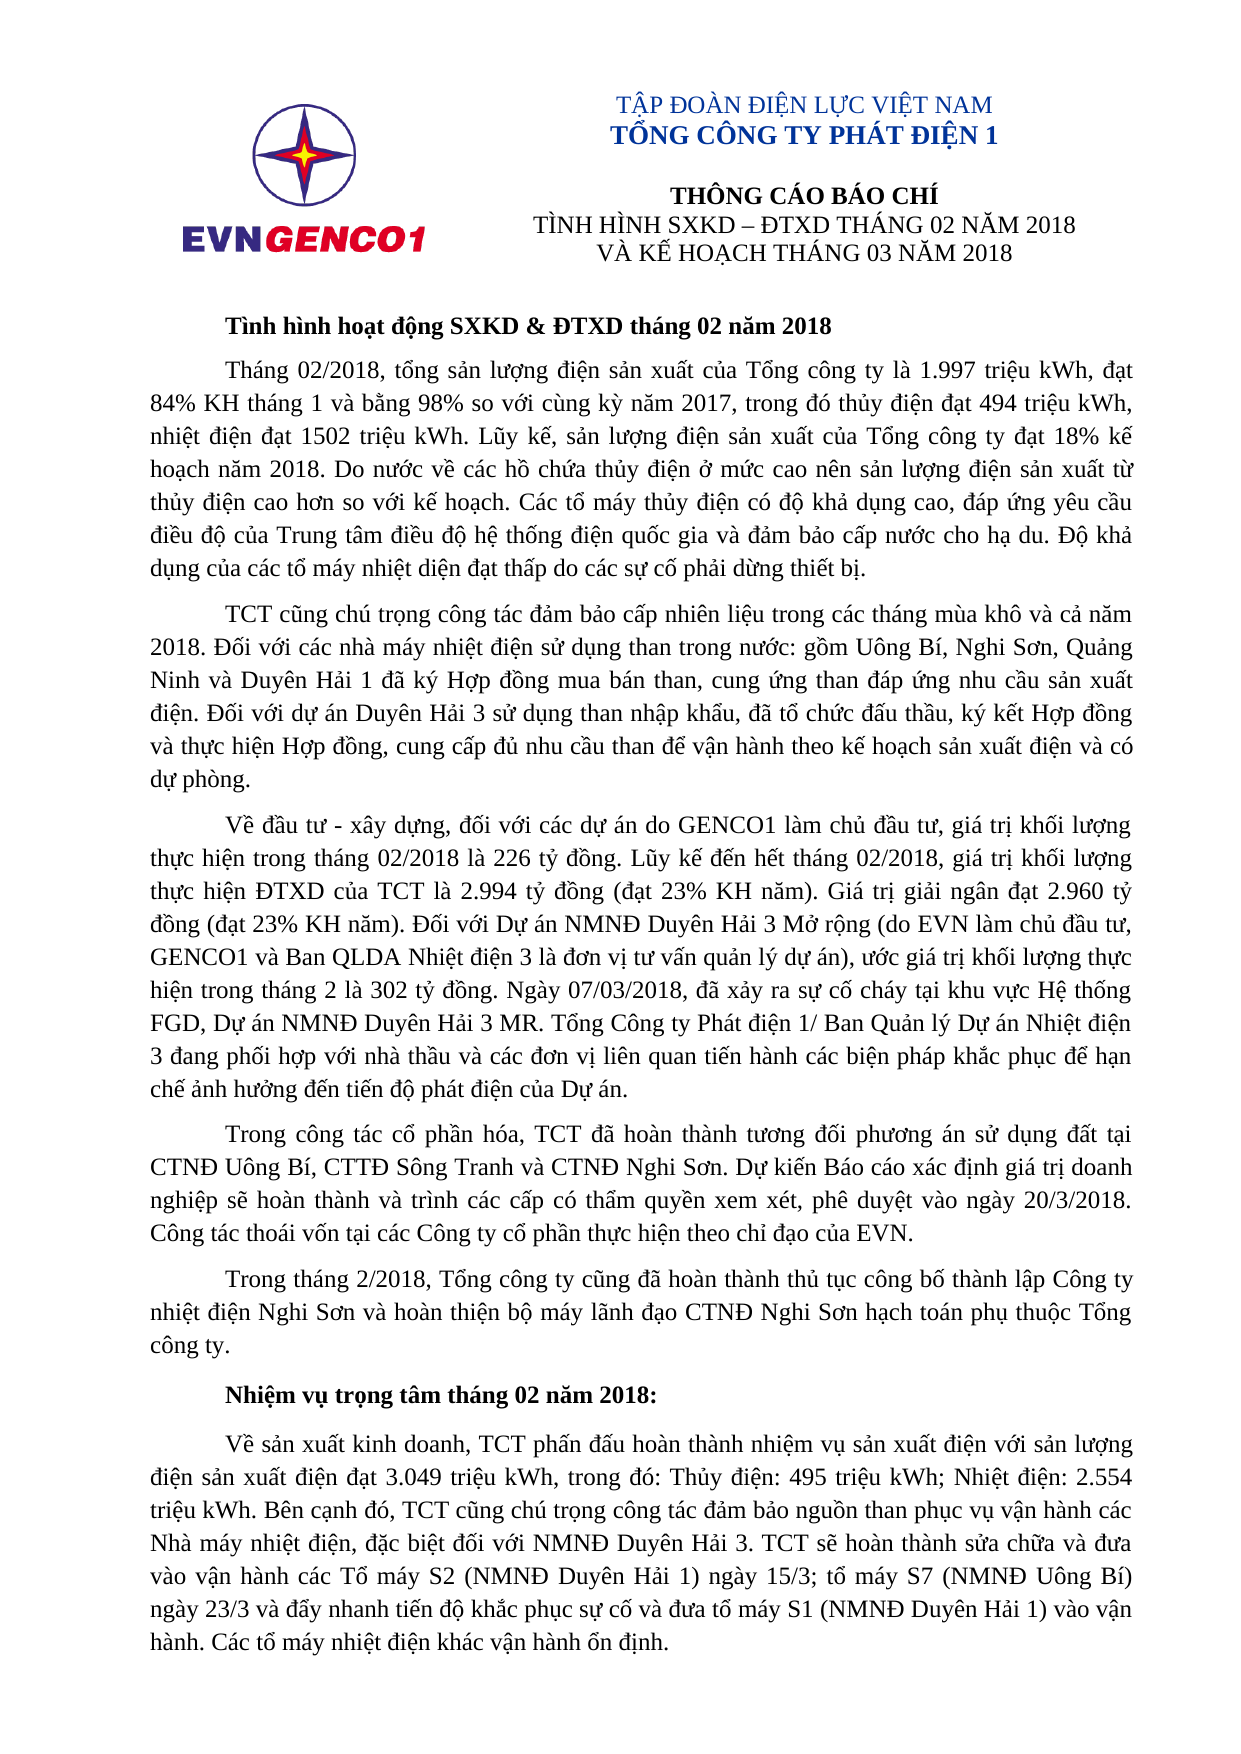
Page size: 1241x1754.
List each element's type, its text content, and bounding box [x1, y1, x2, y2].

text Trong công tác cổ phần hóa, TCT đã hoàn thành tương đối phương án sử dụng đất tại CTNĐ Uông Bí, CTTĐ Sông Tranh và CTNĐ Nghi Sơn. Dự kiến Báo cáo xác định giá trị doanh nghiệp sẽ hoàn thành và trình các cấp có thẩm quyền xem xét, phê duyệt vào ngày 20/3/2018. Công tác thoái vốn tại các Công ty cổ phần thực hiện theo chỉ đạo của EVN. [150, 1119, 1134, 1247]
table_header TẬP ĐOÀN ĐIỆN LỰC VIỆT NAM TỔNG CÔNG TY PHÁT ĐIỆN 1 THÔNG CÁO BÁO CHÍ TÌNH HÌNH SXKD – ĐTXD THÁNG 02 NĂM 2018 VÀ KẾ HOẠCH THÁNG 03 NĂM 2018 [467, 90, 1142, 267]
text Tháng 02/2018, tổng sản lượng điện sản xuất của Tổng công ty là 1.997 triệu kWh, đạt 84% KH tháng 1 và bằng 98% so với cùng kỳ năm 2017, trong đó thủy điện đạt 494 triệu kWh, nhiệt điện đạt 1502 triệu kWh. Lũy kế, sản lượng điện sản xuất của Tổng công ty đạt 18% kế hoạch năm 2018. Do nước về các hồ chứa thủy điện ở mức cao nên sản lượng điện sản xuất từ thủy điện cao hơn so với kế hoạch. Các tổ máy thủy điện có độ khả dụng cao, đáp ứng yêu cầu điều độ của Trung tâm điều độ hệ thống điện quốc gia và đảm bảo cấp nước cho hạ du. Độ khả dụng của các tổ máy nhiệt diện đạt thấp do các sự cố phải dừng thiết bị. [150, 355, 1134, 582]
text Về đầu tư - xây dựng, đối với các dự án do GENCO1 làm chủ đầu tư, giá trị khối lượng thực hiện trong tháng 02/2018 là 226 tỷ đồng. Lũy kế đến hết tháng 02/2018, giá trị khối lượng thực hiện ĐTXD của TCT là 2.994 tỷ đồng (đạt 23% KH năm). Giá trị giải ngân đạt 2.960 tỷ đồng (đạt 23% KH năm). Đối với Dự án NMNĐ Duyên Hải 3 Mở rộng (do EVN làm chủ đầu tư, GENCO1 và Ban QLDA Nhiệt điện 3 là đơn vị tư vấn quản lý dự án), ước giá trị khối lượng thực hiện trong tháng 2 là 302 tỷ đồng. Ngày 07/03/2018, đã xảy ra sự cố cháy tại khu vực Hệ thống FGD, Dự án NMNĐ Duyên Hải 3 MR. Tổng Công ty Phát điện 1/ Ban Quản lý Dự án Nhiệt điện 3 đang phối hợp với nhà thầu và các đơn vị liên quan tiến hành các biện pháp khắc phục để hạn chế ảnh hưởng đến tiến độ phát điện của Dự án. [150, 810, 1134, 1103]
picture [174, 90, 432, 266]
text TCT cũng chú trọng công tác đảm bảo cấp nhiên liệu trong các tháng mùa khô và cả năm 2018. Đối với các nhà máy nhiệt điện sử dụng than trong nước: gồm Uông Bí, Nghi Sơn, Quảng Ninh và Duyên Hải 1 đã ký Hợp đồng mua bán than, cung ứng than đáp ứng nhu cầu sản xuất điện. Đối với dự án Duyên Hải 3 sử dụng than nhập khẩu, đã tổ chức đấu thầu, ký kết Hợp đồng và thực hiện Hợp đồng, cung cấp đủ nhu cầu than để vận hành theo kế hoạch sản xuất điện và có dự phòng. [150, 599, 1134, 793]
text Trong tháng 2/2018, Tổng công ty cũng đã hoàn thành thủ tục công bố thành lập Công ty nhiệt điện Nghi Sơn và hoàn thiện bộ máy lãnh đạo CTNĐ Nghi Sơn hạch toán phụ thuộc Tổng công ty. [150, 1264, 1134, 1359]
table_header [139, 90, 467, 267]
text Về sản xuất kinh doanh, TCT phấn đấu hoàn thành nhiệm vụ sản xuất điện với sản lượng điện sản xuất điện đạt 3.049 triệu kWh, trong đó: Thủy điện: 495 triệu kWh; Nhiệt điện: 2.554 triệu kWh. Bên cạnh đó, TCT cũng chú trọng công tác đảm bảo nguồn than phục vụ vận hành các Nhà máy nhiệt điện, đặc biệt đối với NMNĐ Duyên Hải 3. TCT sẽ hoàn thành sửa chữa và đưa vào vận hành các Tổ máy S2 (NMNĐ Duyên Hải 1) ngày 15/3; tổ máy S7 (NMNĐ Uông Bí) ngày 23/3 và đẩy nhanh tiến độ khắc phục sự cố và đưa tổ máy S1 (NMNĐ Duyên Hải 1) vào vận hành. Các tổ máy nhiệt điện khác vận hành ổn định. [150, 1429, 1134, 1656]
text Nhiệm vụ trọng tâm tháng 02 năm 2018: [150, 1380, 1134, 1408]
text Tình hình hoạt động SXKD & ĐTXD tháng 02 năm 2018 [150, 311, 1134, 340]
